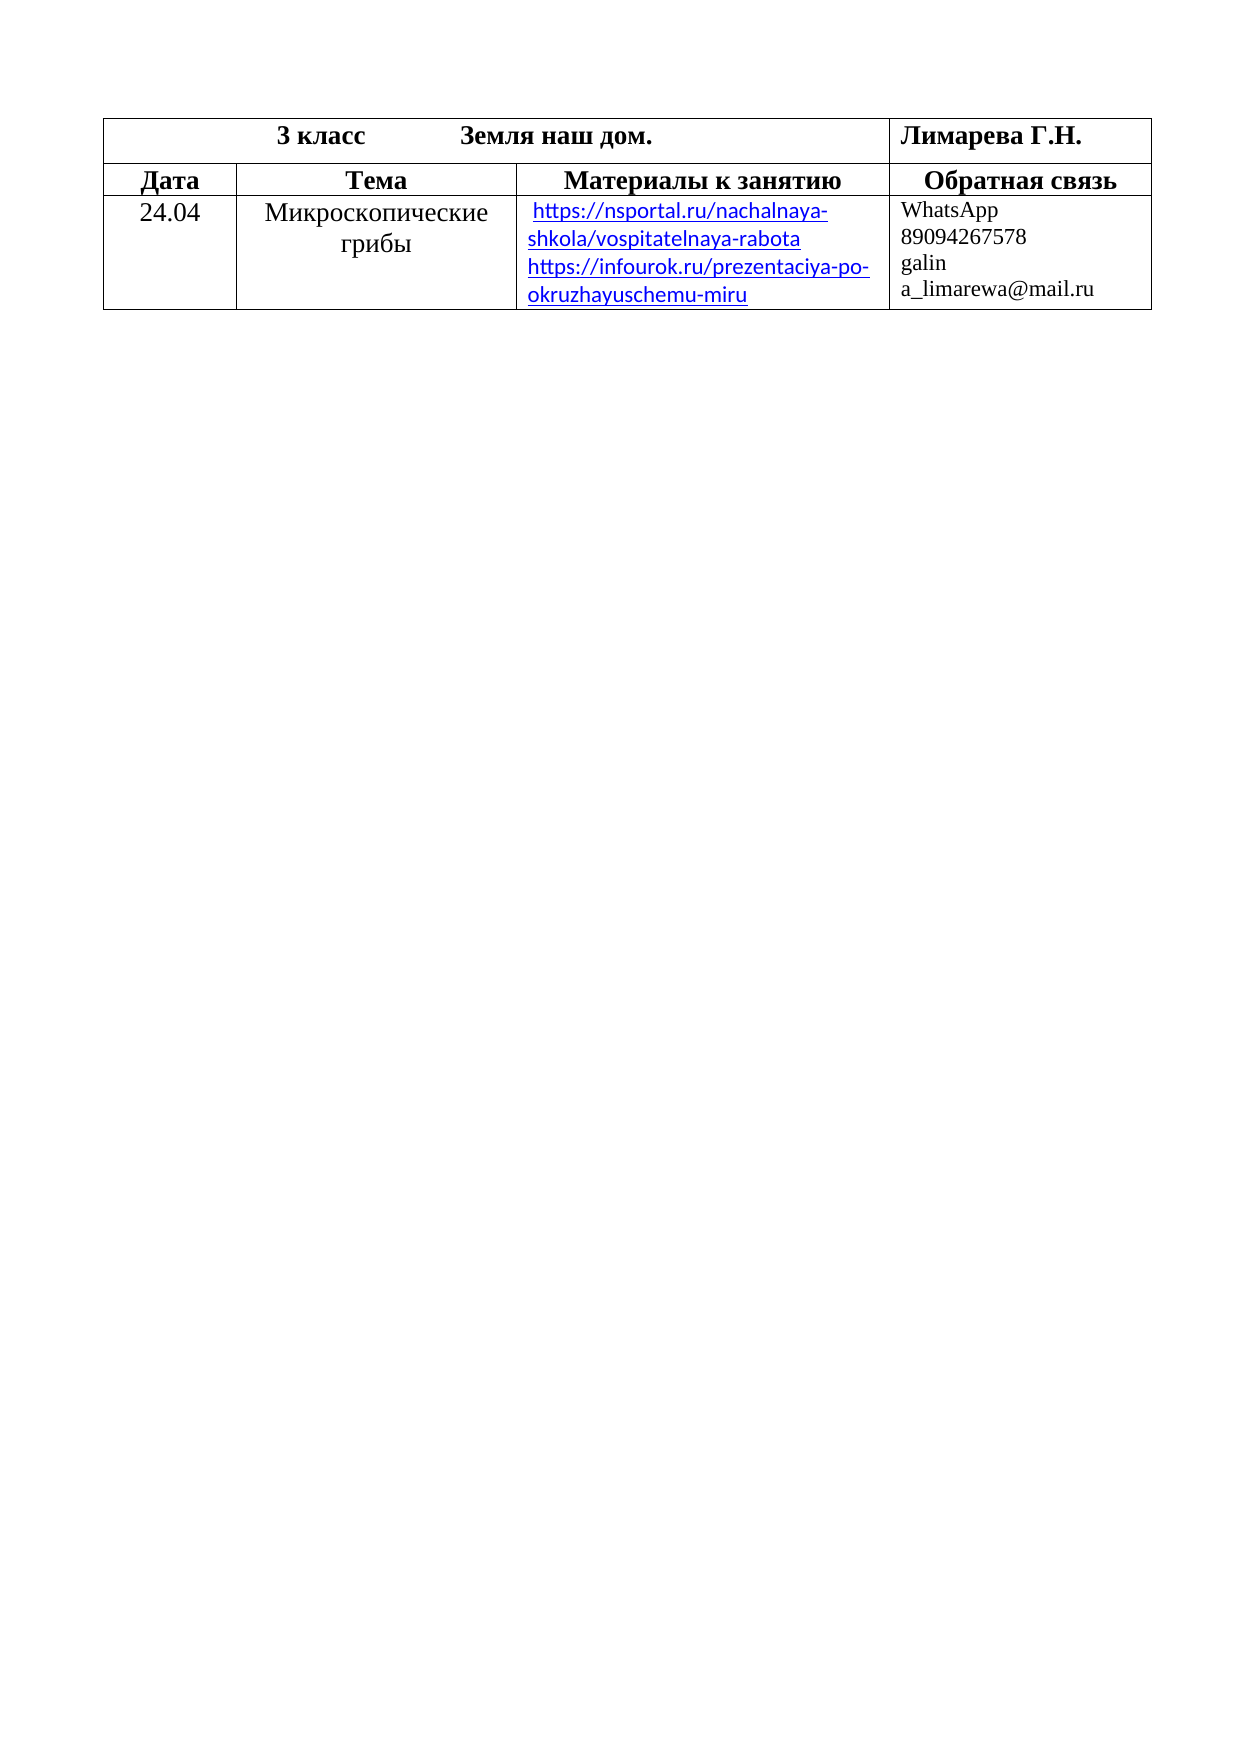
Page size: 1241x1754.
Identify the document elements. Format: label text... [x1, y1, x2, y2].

table_cell https://nsportal.ru/nachalnaya-shkola/vospitatelnaya-rabota https://infourok.ru/prezentaciya-po-okruzhayuschemu-miru [517, 196, 889, 308]
table_header Лимарева Г.Н. [890, 119, 1151, 163]
table_cell Дата [104, 164, 236, 195]
table_header 3 класс Земля наш дом. [104, 119, 889, 163]
table_cell Обратная связь [890, 164, 1151, 195]
table_cell WhatsApp 89094267578 galina_limarewa@mail.ru [890, 196, 1151, 308]
table_cell Материалы к занятию [517, 164, 889, 195]
table_cell 24.04 [104, 196, 236, 308]
table_cell Тема [237, 164, 516, 195]
table_cell Микроскопические грибы [237, 196, 516, 308]
